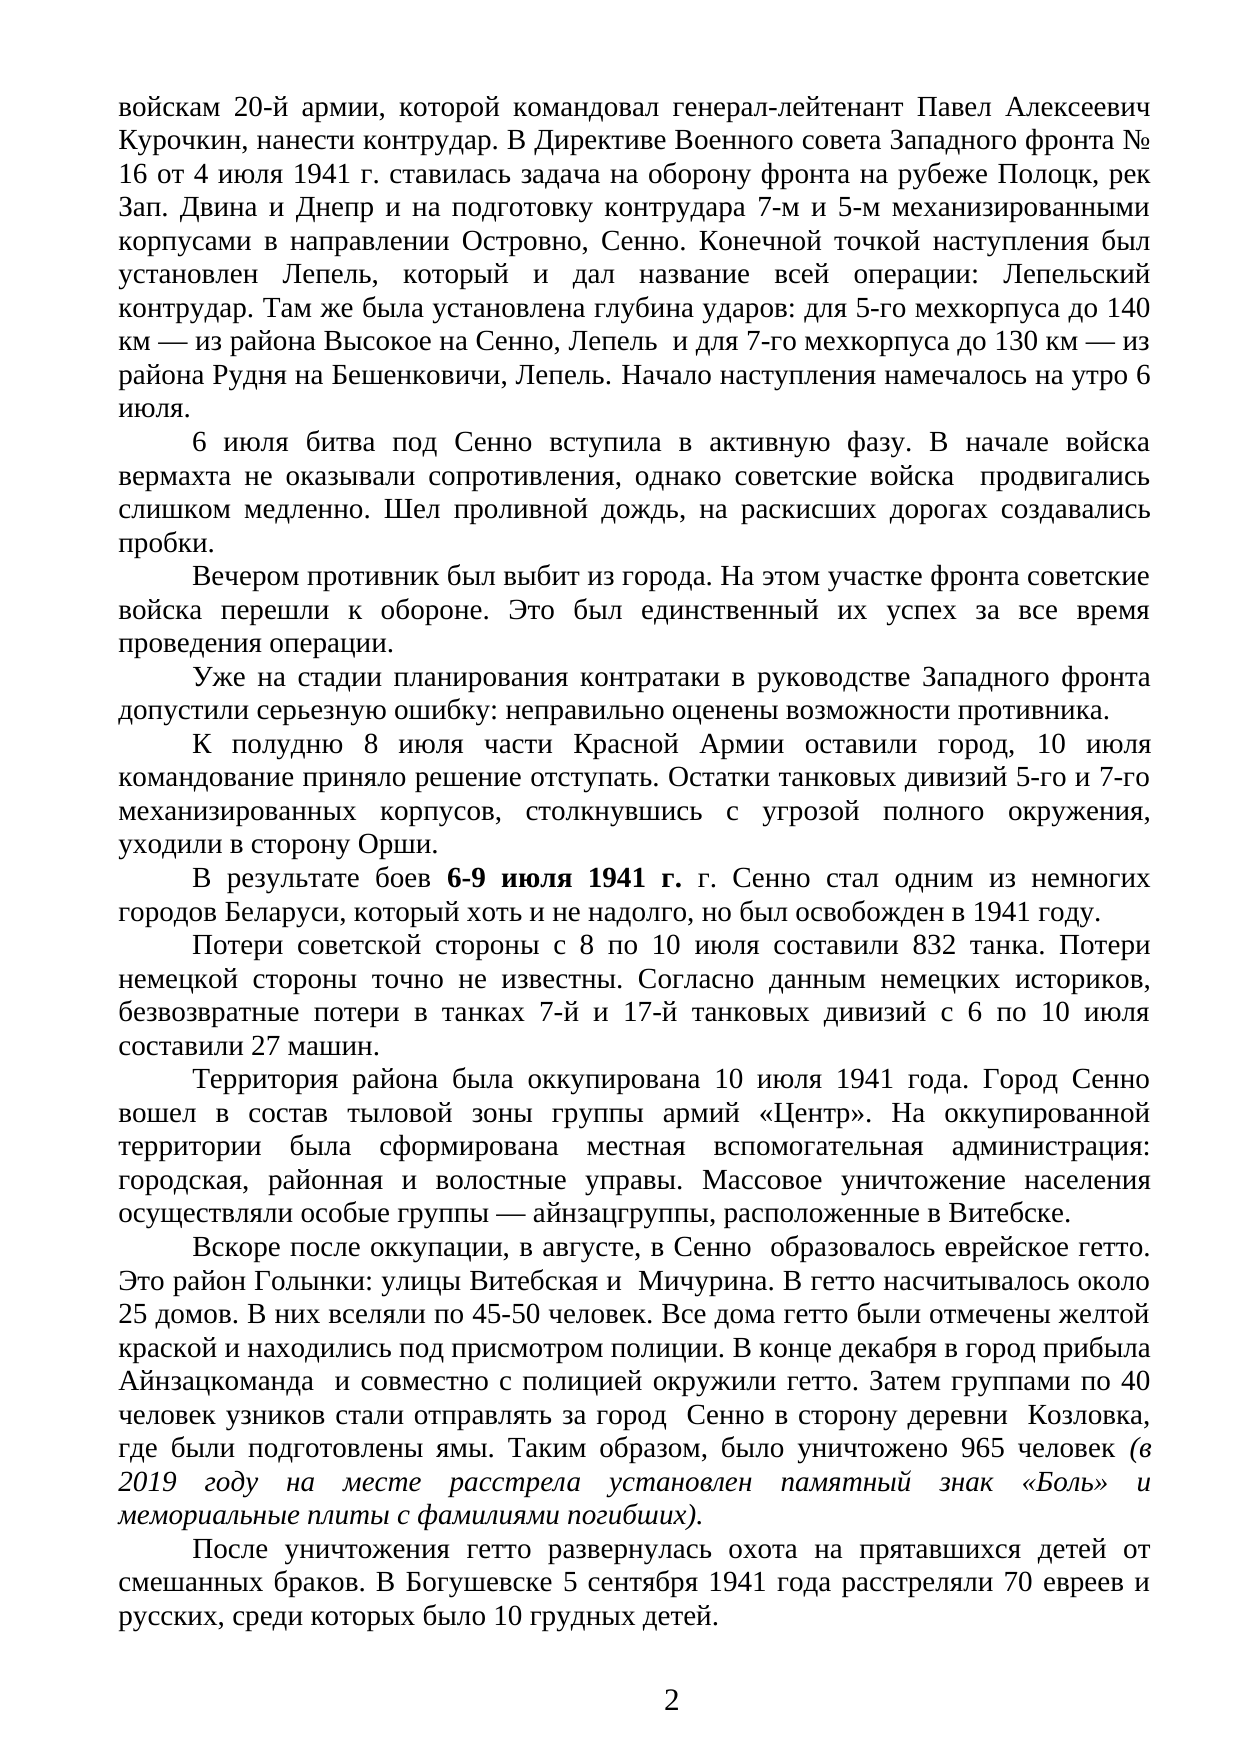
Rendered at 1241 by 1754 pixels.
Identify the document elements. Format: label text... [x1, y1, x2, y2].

text К полудню 8 июля части Красной Армии оставили город, 10 июля командование приняло решение отступать. Остатки танковых дивизий 5-го и 7-го механизированных корпусов, столкнувшись с угрозой полного окружения, уходили в сторону Орши. [118, 726, 1152, 860]
text Вечером противник был выбит из города. На этом участке фронта советские войска перешли к обороне. Это был единственный их успех за все время проведения операции. [118, 558, 1152, 659]
text Территория района была оккупирована 10 июля 1941 года. Город Сенно вошел в состав тыловой зоны группы армий «Центр». На оккупированной территории была сформирована местная вспомогательная администрация: городская, районная и волостные управы. Массовое уничтожение населения осуществляли особые группы — айнзацгруппы, расположенные в Витебске. [118, 1061, 1152, 1229]
text В результате боев 6-9 июля 1941 г. г. Сенно стал одним из немногих городов Беларуси, который хоть и не надолго, но был освобожден в 1941 году. [118, 860, 1152, 927]
text Потери советской стороны с 8 по 10 июля составили 832 танка. Потери немецкой стороны точно не известны. Согласно данным немецких историков, безвозвратные потери в танках 7-й и 17-й танковых дивизий с 6 по 10 июля составили 27 машин. [118, 927, 1152, 1061]
text Уже на стадии планирования контратаки в руководстве Западного фронта допустили серьезную ошибку: неправильно оценены возможности противника. [118, 659, 1152, 726]
text После уничтожения гетто развернулась охота на прятавшихся детей от смешанных браков. В Богушевске 5 сентября 1941 года расстреляли 70 евреев и русских, среди которых было 10 грудных детей. [118, 1531, 1152, 1632]
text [118, 89, 1152, 424]
text Вскоре после оккупации, в августе, в Сенно образовалось еврейское гетто. Это район Голынки: улицы Витебская и Мичурина. В гетто насчитывалось около 25 домов. В них вселяли по 45-50 человек. Все дома гетто были отмечены желтой краской и находились под присмотром полиции. В конце декабря в город прибыла Айнзацкоманда и совместно с полицией окружили гетто. Затем группами по 40 человек узников стали отправлять за город Сенно в сторону деревни Козловка, где были подготовлены ямы. Таким образом, было уничтожено 965 человек (в 2019 году на месте расстрела установлен памятный знак «Боль» и мемориальные плиты с фамилиями погибших). [118, 1229, 1152, 1531]
text 6 июля битва под Сенно вступила в активную фазу. В начале войска вермахта не оказывали сопротивления, однако советские войска продвигались слишком медленно. Шел проливной дождь, на раскисших дорогах создавались пробки. [118, 424, 1152, 558]
